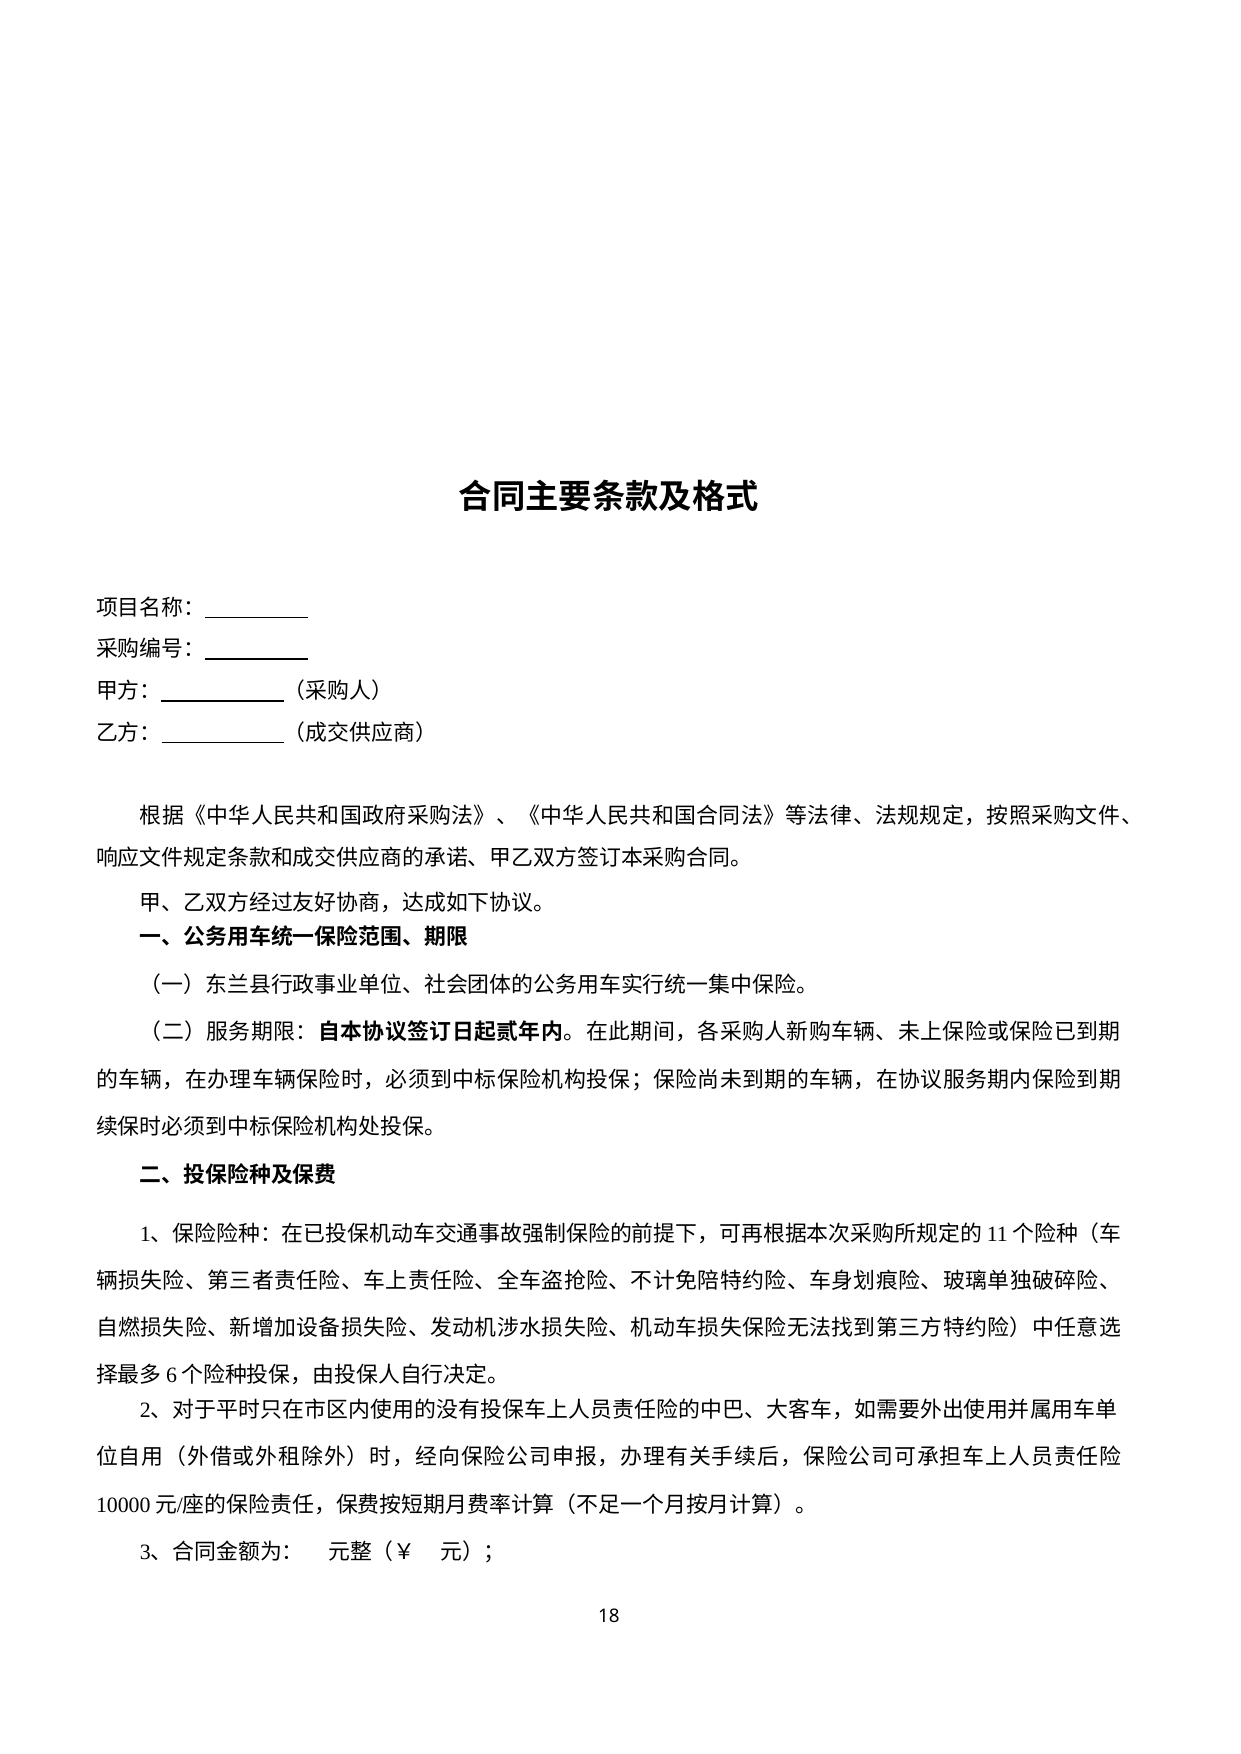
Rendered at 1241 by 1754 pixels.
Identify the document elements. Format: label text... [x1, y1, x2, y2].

subtitle 合同主要条款及格式 [96, 177, 1121, 518]
text 甲方： （采购人） [96, 665, 1121, 707]
text 根据《中华人民共和国政府采购法》、《中华人民共和国合同法》等法律、法规规定，按照采购文件、响应文件规定条款和成交供应商的承诺、甲乙双方签订本采购合同。 [96, 790, 1121, 873]
text 采购编号： [96, 623, 1121, 665]
text 甲、乙双方经过友好协商，达成如下协议。 [96, 873, 1124, 919]
text 项目名称： [96, 582, 1121, 623]
text 一、公务用车统一保险范围、期限 [96, 919, 1121, 951]
text 2、对于平时只在市区内使用的没有投保车上人员责任险的中巴、大客车，如需要外出使用并属用车单位自用（外借或外租除外）时，经向保险公司申报，办理有关手续后，保险公司可承担车上人员责任险10000元/座的保险责任，保费按短期月费率计算（不足一个月按月计算）。 [96, 1392, 1121, 1518]
text （二）服务期限：自本协议签订日起贰年内。在此期间，各采购人新购车辆、未上保险或保险已到期的车辆，在办理车辆保险时，必须到中标保险机构投保；保险尚未到期的车辆，在协议服务期内保险到期续保时必须到中标保险机构处投保。 [96, 1014, 1121, 1141]
text （一）东兰县行政事业单位、社会团体的公务用车实行统一集中保险。 [96, 967, 1121, 998]
text 乙方： （成交供应商） [96, 707, 1121, 748]
text 3、合同金额为： 元整（￥ 元）； [96, 1534, 1121, 1566]
text 1、保险险种：在已投保机动车交通事故强制保险的前提下，可再根据本次采购所规定的11个险种（车辆损失险、第三者责任险、车上责任险、全车盗抢险、不计免陪特约险、车身划痕险、玻璃单独破碎险、自燃损失险、新增加设备损失险、发动机涉水损失险、机动车损失保险无法找到第三方特约险）中任意选择最多6个险种投保，由投保人自行决定。 [96, 1204, 1121, 1392]
text 二、投保险种及保费 [96, 1157, 1121, 1188]
